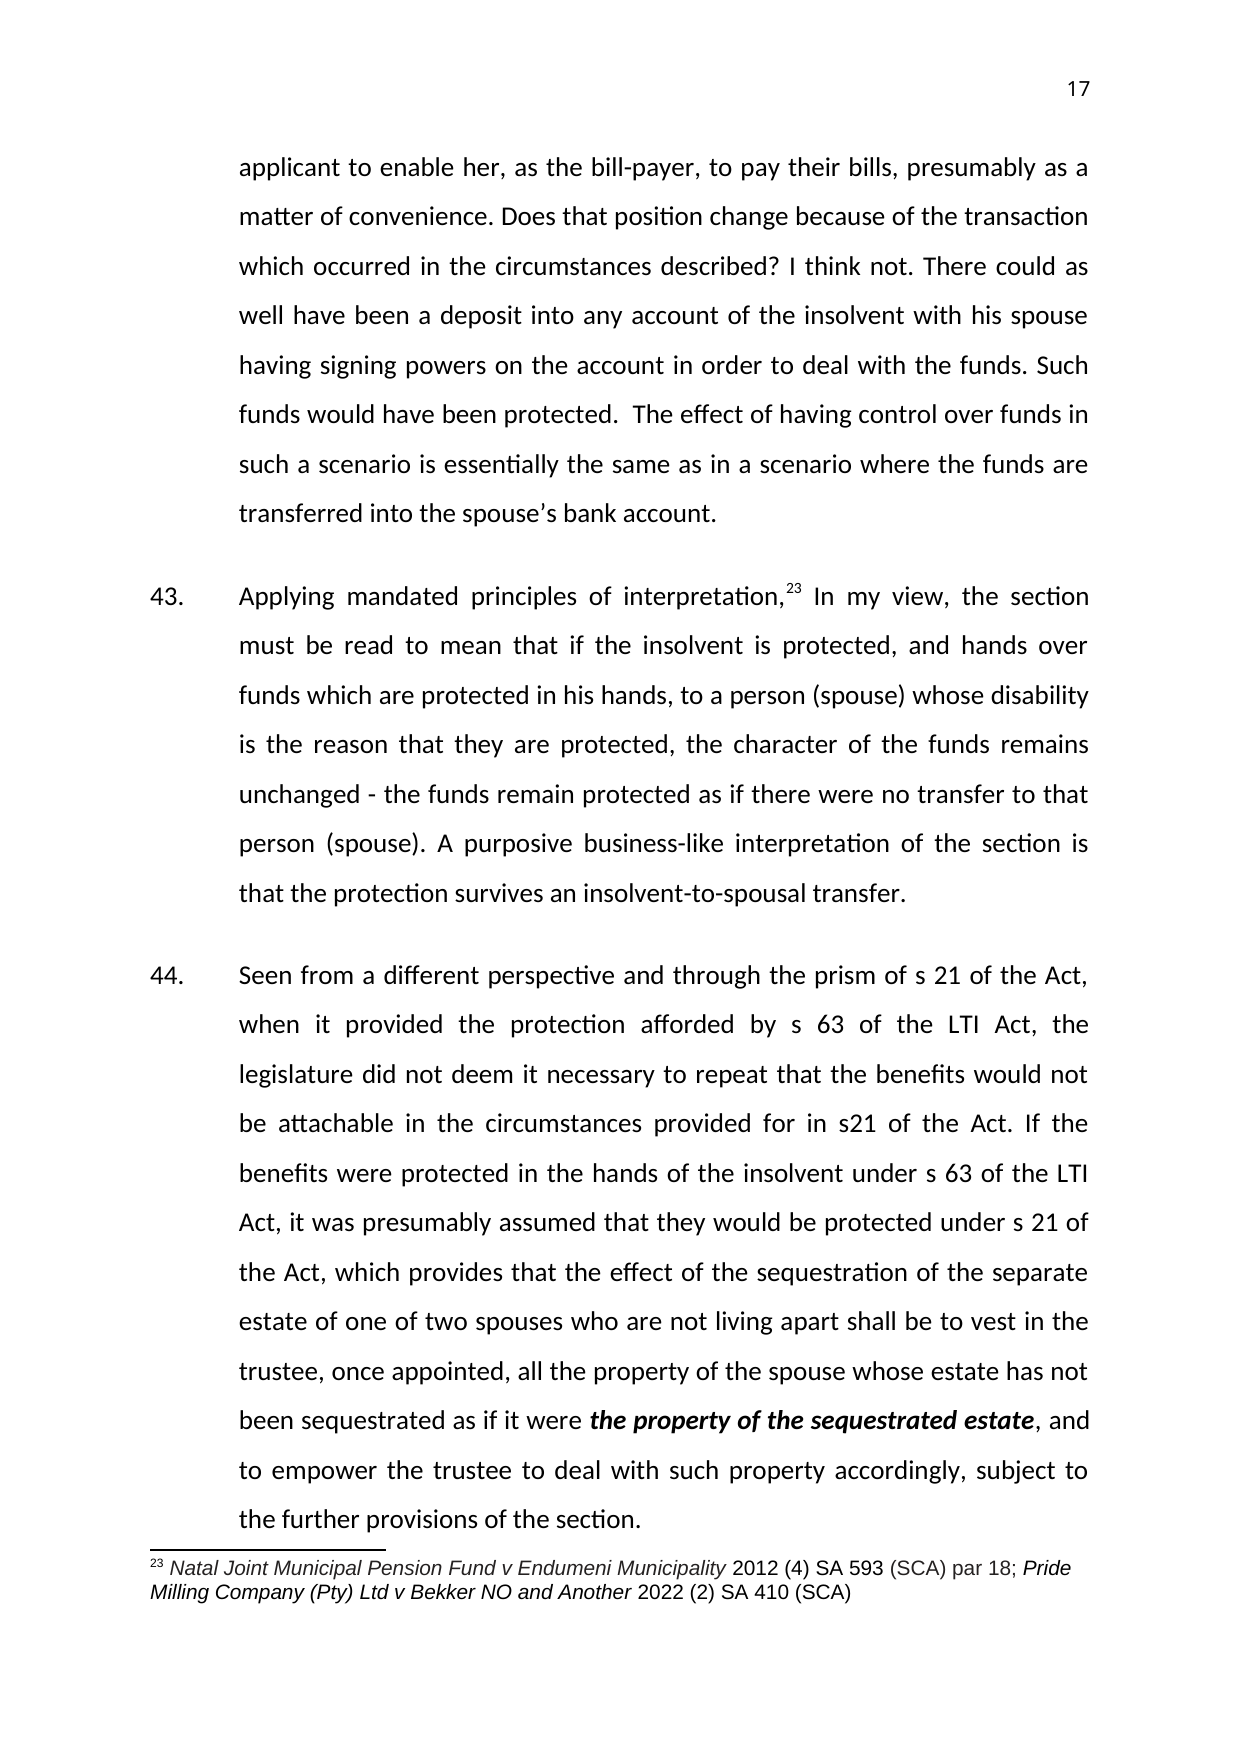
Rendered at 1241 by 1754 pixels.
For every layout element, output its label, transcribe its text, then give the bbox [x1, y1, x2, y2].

list Applying mandated principles of interpretation, In my view, the section must be read to mean that if the insolvent is protected, and hands over funds which are protected in his hands, to a person (spouse) whose disability is the reason that they are protected, the character of the funds remains unchanged - the funds remain protected as if there were no transfer to that person (spouse). A purposive business-like interpretation of the section is that the protection survives an insolvent-to-spousal transfer. [150, 579, 1090, 909]
list Seen from a different perspective and through the prism of s 21 of the Act, when it provided the protection afforded by s 63 of the LTI Act, the legislature did not deem it necessary to repeat that the benefits would not be attachable in the circumstances provided for in s21 of the Act. If the benefits were protected in the hands of the insolvent under s 63 of the LTI Act, it was presumably assumed that they would be protected under s 21 of the Act, which provides that the effect of the sequestration of the separate estate of one of two spouses who are not living apart shall be to vest in the trustee, once appointed, all the property of the spouse whose estate has not been sequestrated as if it were the property of the sequestrated estate, and to empower the trustee to deal with such property accordingly, subject to the further provisions of the section. [150, 958, 1090, 1536]
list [150, 150, 1090, 529]
